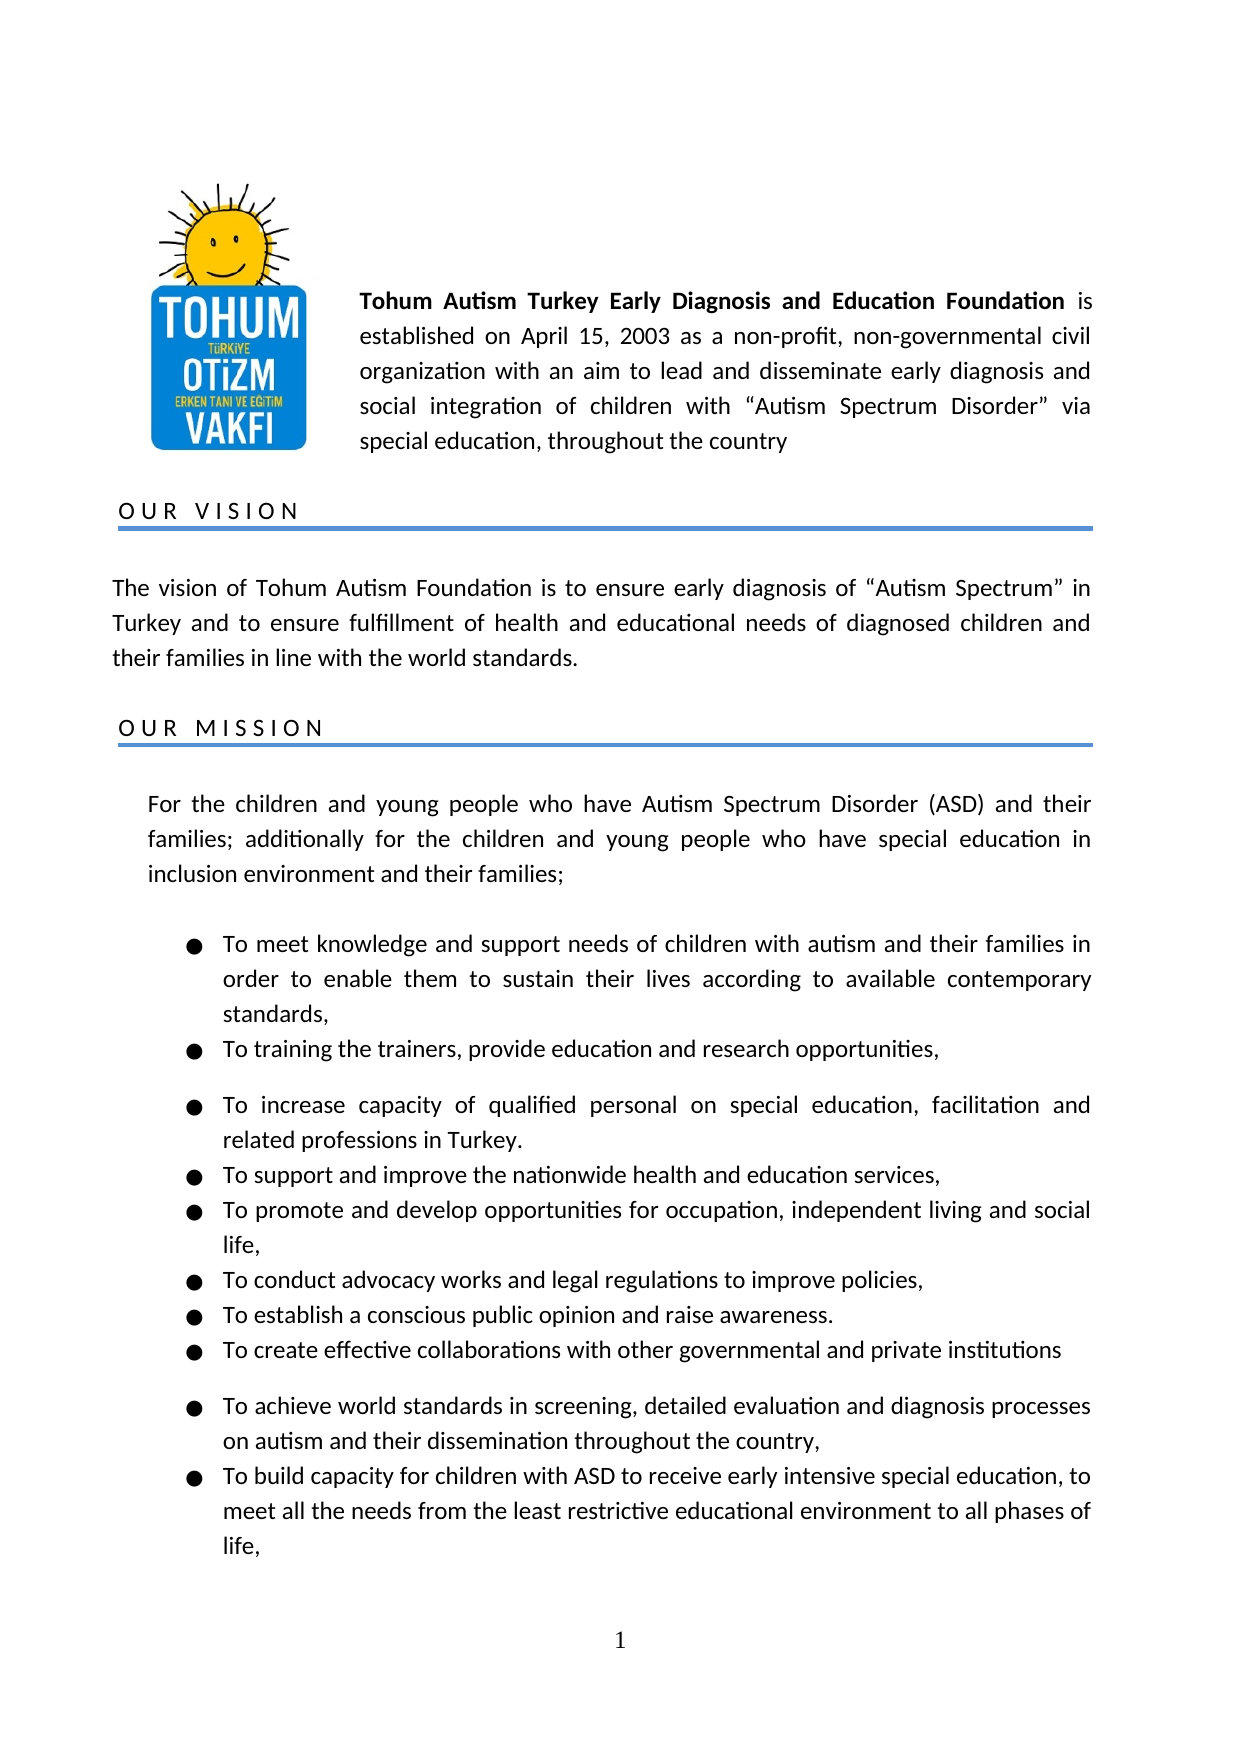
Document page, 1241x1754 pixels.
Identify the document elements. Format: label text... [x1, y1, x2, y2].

list To meet knowledge and support needs of children with autism and their families in order to enable them to sustain their lives according to available contemporary standards, [185, 927, 1093, 1027]
list To create effective collaborations with other governmental and private institutions [185, 1333, 1093, 1363]
text For the children and young people who have Autism Spectrum Disorder (ASD) and their families; additionally for the children and young people who have special education in inclusion environment and their families; [148, 787, 1093, 887]
list To build capacity for children with ASD to receive early intensive special education, to meet all the needs from the least restrictive educational environment to all phases of life, [185, 1458, 1093, 1559]
text OUR VISION [118, 493, 1093, 526]
picture [116, 176, 341, 457]
list To training the trainers, provide education and research opportunities, [185, 1032, 1093, 1062]
list To promote and develop opportunities for occupation, independent living and social life, [185, 1193, 1093, 1258]
list To support and improve the nationwide health and education services, [185, 1158, 1093, 1188]
list To increase capacity of qualified personal on special education, facilitation and related professions in Turkey. [185, 1088, 1093, 1153]
list To conduct advocacy works and legal regulations to improve policies, [185, 1263, 1093, 1293]
list To achieve world standards in screening, detailed evaluation and diagnosis processes on autism and their dissemination throughout the country, [185, 1388, 1093, 1454]
list To establish a conscious public opinion and raise awareness. [185, 1298, 1093, 1328]
text OUR MISSION [118, 710, 1093, 743]
text The vision of Tohum Autism Foundation is to ensure early diagnosis of “Autism Spectrum” in Turkey and to ensure fulfillment of health and educational needs of diagnosed children and their families in line with the world standards. [112, 570, 1093, 671]
text Tohum Autism Turkey Early Diagnosis and Education Foundation is established on April 15, 2003 as a non-profit, non-governmental civil organization with an aim to lead and disseminate early diagnosis and social integration of children with “Autism Spectrum Disorder” via special education, throughout the country [341, 283, 1093, 454]
